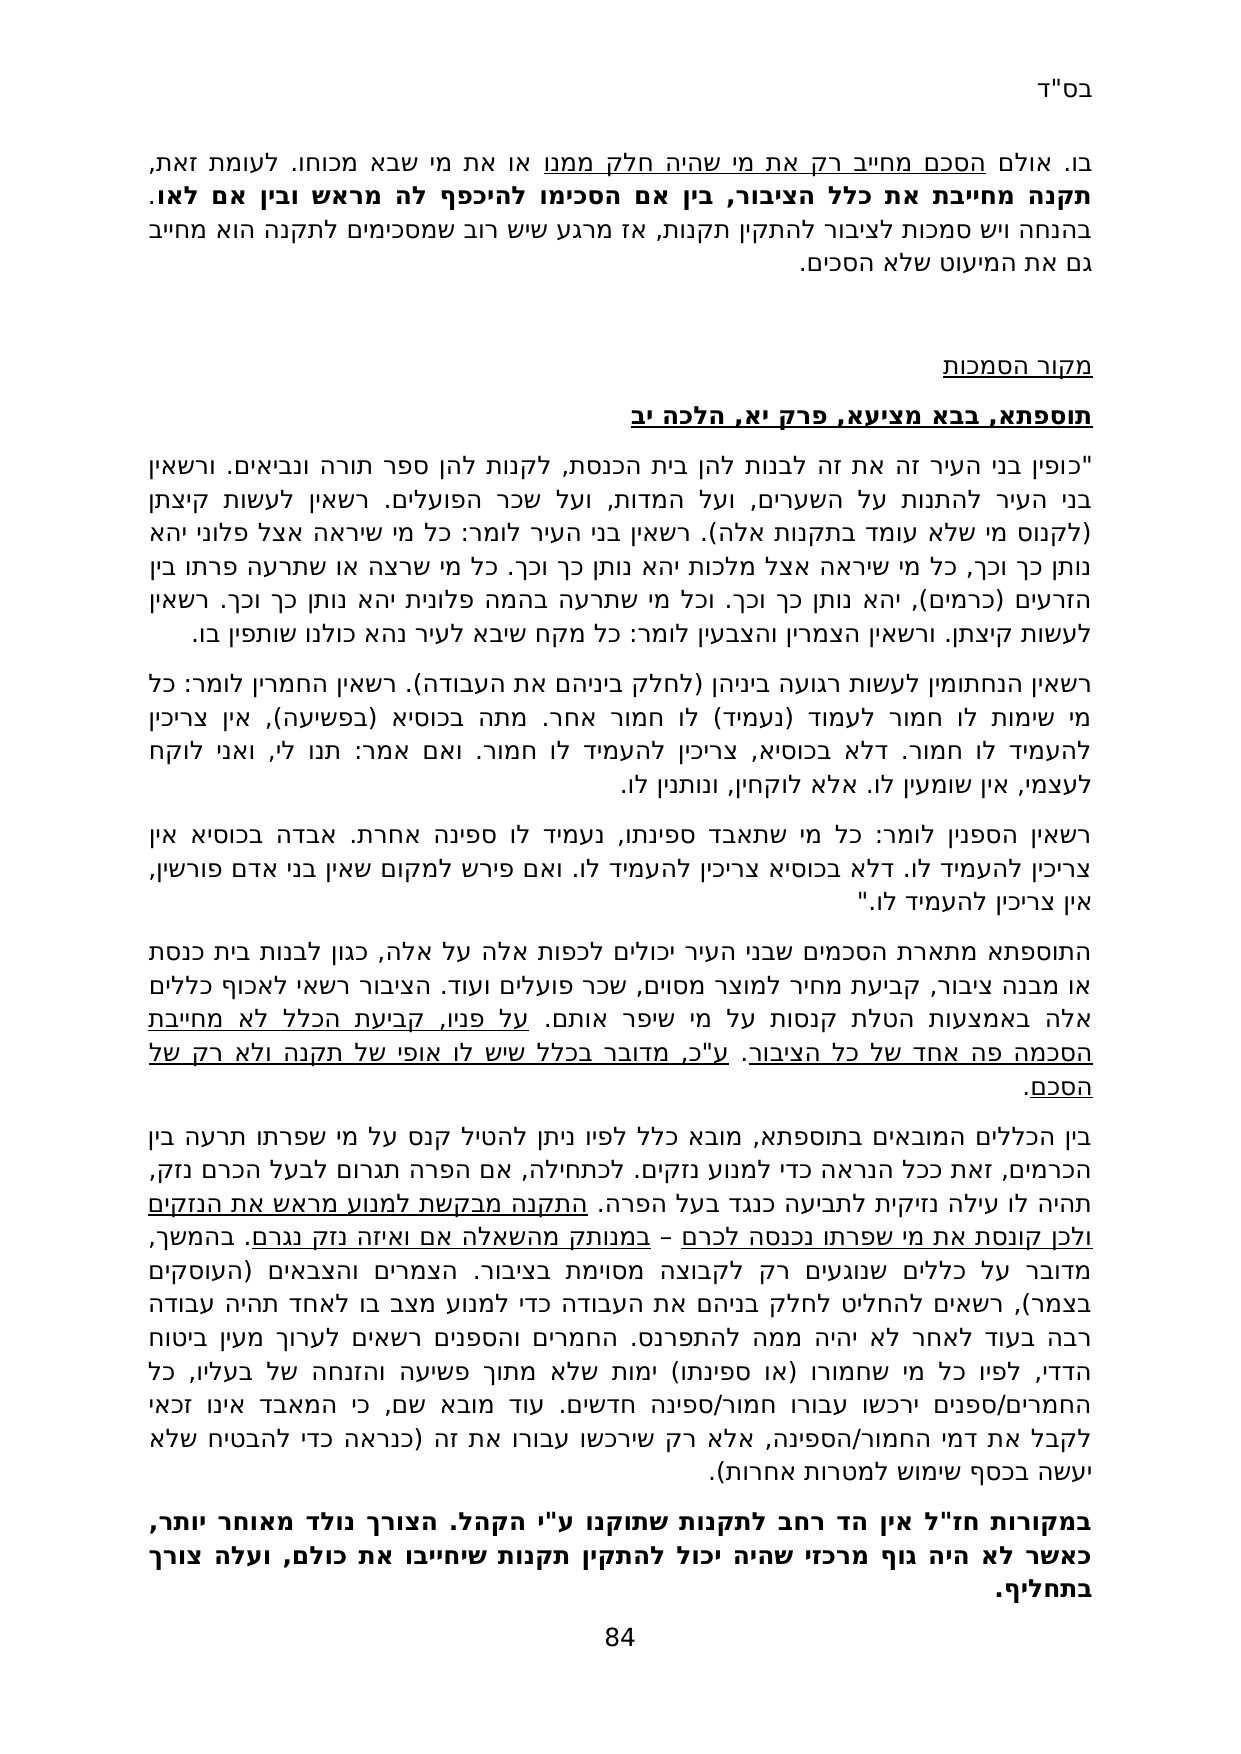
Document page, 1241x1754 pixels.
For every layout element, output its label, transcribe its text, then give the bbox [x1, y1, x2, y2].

text התוספתא מתארת הסכמים שבני העיר יכולים לכפות אלה על אלה, כגון לבנות בית כנסת או מבנה ציבור, קביעת מחיר למוצר מסוים, שכר פועלים ועוד. הציבור רשאי לאכוף כללים אלה באמצעות הטלת קנסות על מי שיפר אותם. על פניו, קביעת הכלל לא מחייבת הסכמה פה אחד של כל הציבור. ע"כ, מדובר בכלל שיש לו אופי של תקנה ולא רק של הסכם. [148, 938, 1092, 1101]
text מקור הסמכות [148, 351, 1092, 380]
text בין הכללים המובאים בתוספתא, מובא כלל לפיו ניתן להטיל קנס על מי שפרתו תרעה בין הכרמים, זאת ככל הנראה כדי למנוע נזקים. לכתחילה, אם הפרה תגרום לבעל הכרם נזק, תהיה לו עילה נזיקית לתביעה כנגד בעל הפרה. התקנה מבקשת למנוע מראש את הנזקים ולכן קונסת את מי שפרתו נכנסה לכרם – במנותק מהשאלה אם ואיזה נזק נגרם. בהמשך, מדובר על כללים שנוגעים רק לקבוצה מסוימת בציבור. הצמרים והצבאים (העוסקים בצמר), רשאים להחליט לחלק בניהם את העבודה כדי למנוע מצב בו לאחד תהיה עבודה רבה בעוד לאחר לא יהיה ממה להתפרנס. החמרים והספנים רשאים לערוך מעין ביטוח הדדי, לפיו כל מי שחמורו (או ספינתו) ימות שלא מתוך פשיעה והזנחה של בעליו, כל החמרים/ספנים ירכשו עבורו חמור/ספינה חדשים. עוד מובא שם, כי המאבד אינו זכאי לקבל את דמי החמור/הספינה, אלא רק שירכשו עבורו את זה (כנראה כדי להבטיח שלא יעשה בכסף שימוש למטרות אחרות). [148, 1122, 1092, 1487]
text רשאין הספנין לומר: כל מי שתאבד ספינתו, נעמיד לו ספינה אחרת. אבדה בכוסיא אין צריכין להעמיד לו. דלא בכוסיא צריכין להעמיד לו. ואם פירש למקום שאין בני אדם פורשין, אין צריכין להעמיד לו." [148, 820, 1092, 917]
text רשאין הנחתומין לעשות רגועה ביניהן (לחלק ביניהם את העבודה). רשאין החמרין לומר: כל מי שימות לו חמור לעמוד (נעמיד) לו חמור אחר. מתה בכוסיא (בפשיעה),‏ אין צריכין להעמיד לו חמור. דלא בכוסיא, צריכין להעמיד לו חמור. ואם אמר: תנו לי, ואני לוקח לעצמי, אין שומעין לו. אלא לוקחין, ונותנין לו. [148, 669, 1092, 799]
text "כופין בני העיר זה את זה לבנות להן בית הכנסת, לקנות להן ספר תורה ונביאים. ורשאין בני העיר להתנות על השערים, ועל המדות, ועל שכר הפועלים. רשאין לעשות קיצתן (לקנוס מי שלא עומד בתקנות אלה). רשאין בני העיר לומר: כל מי שיראה אצל פלוני יהא נותן כך וכך, כל מי שיראה אצל מלכות יהא נותן כך וכך. כל מי שרצה או שתרעה פרתו בין הזרעים (כרמים), יהא נותן כך וכך. וכל מי שתרעה בהמה פלונית יהא נותן כך וכך. רשאין לעשות קיצתן. ורשאין הצמרין והצבעין לומר: כל מקח שיבא לעיר נהא כולנו שותפין בו. [148, 452, 1092, 648]
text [148, 148, 1092, 277]
text במקורות חז"ל אין הד רחב לתקנות שתוקנו ע"י הקהל. הצורך נולד מאוחר יותר, כאשר לא היה גוף מרכזי שהיה יכול להתקין תקנות שיחייבו את כולם, ועלה צורך בתחליף. [148, 1508, 1092, 1604]
text תוספתא, בבא מציעא, פרק יא, הלכה יב [148, 401, 1092, 431]
